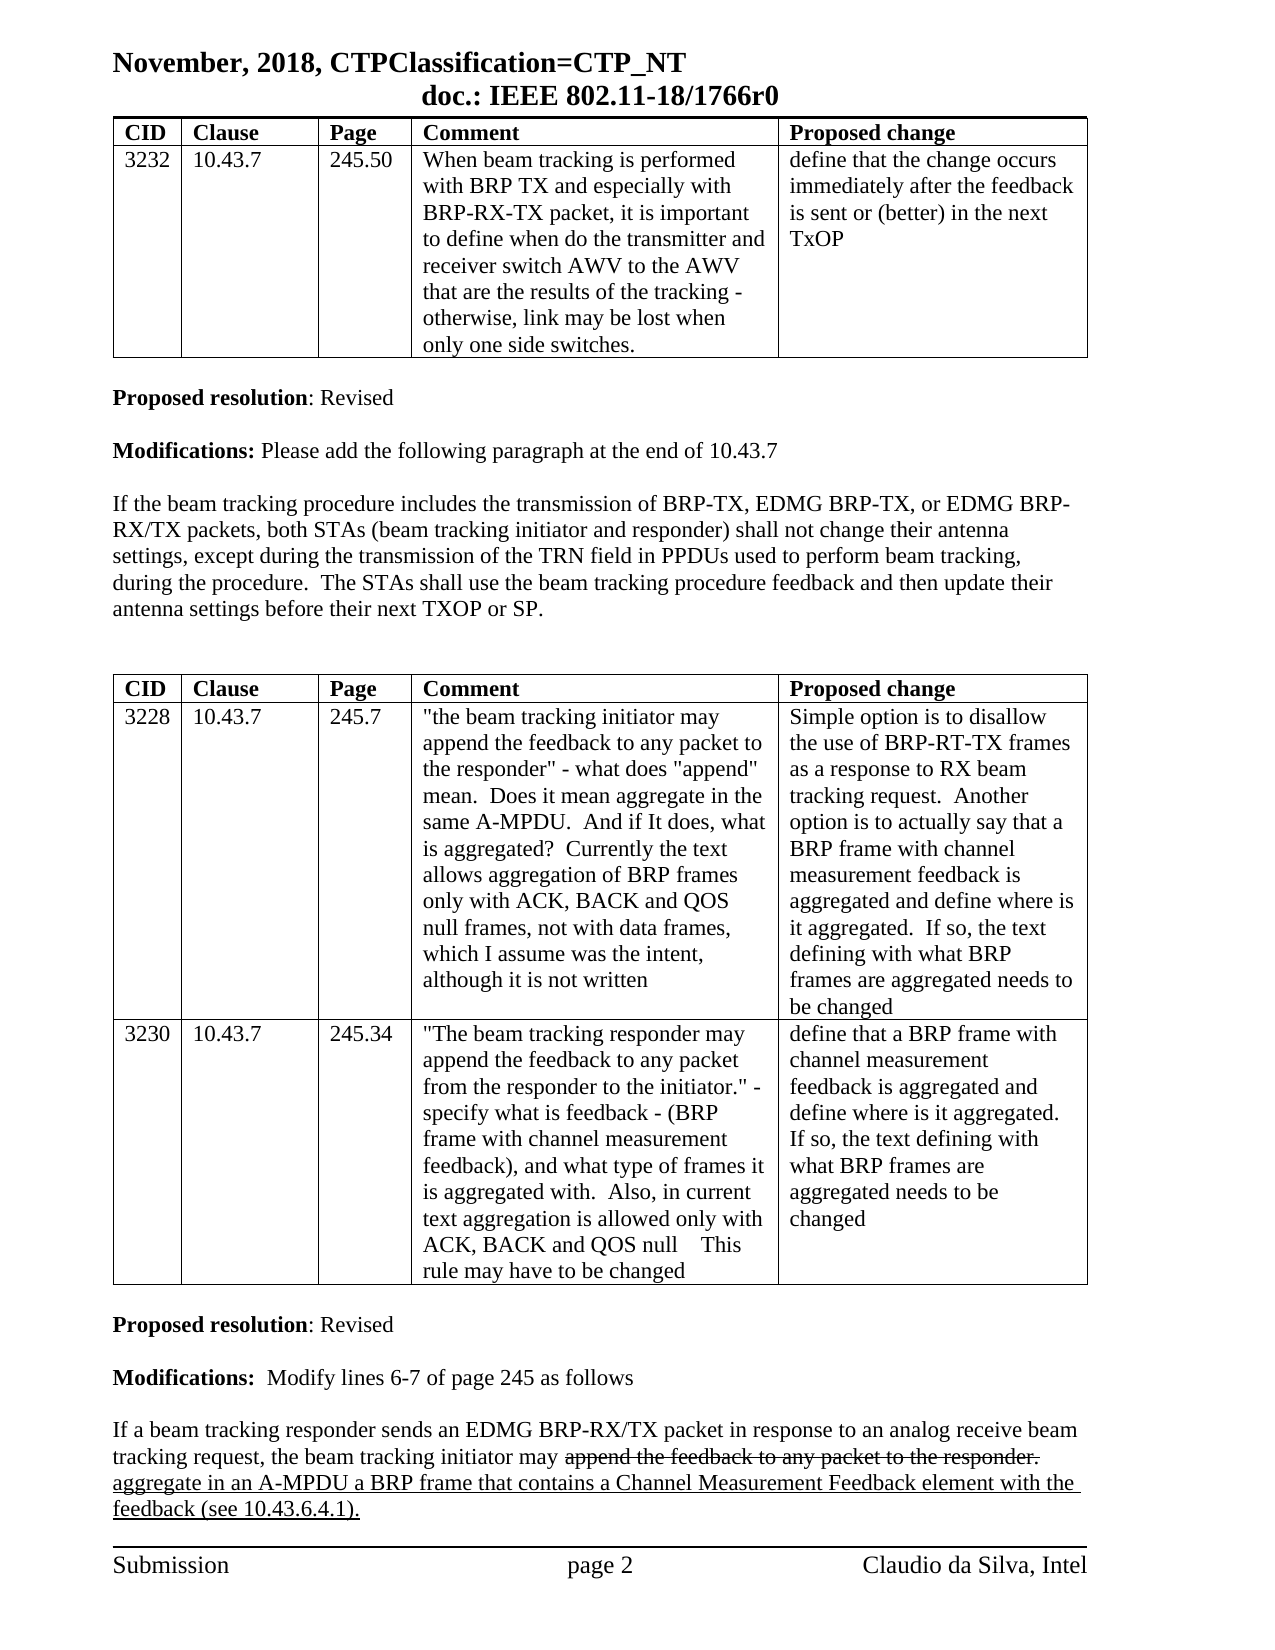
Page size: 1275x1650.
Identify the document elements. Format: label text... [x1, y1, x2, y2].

table_cell 3230 [114, 1020, 181, 1284]
table_header Proposed change [779, 675, 1087, 702]
table_cell define that the change occurs immediately after the feedback is sent or (better) in the next TxOP [779, 146, 1087, 357]
table_header Proposed change [779, 119, 1087, 145]
table_header Page [319, 675, 411, 702]
table_header Clause [182, 675, 318, 702]
table_cell When beam tracking is performed with BRP TX and especially with BRP-RX-TX packet, it is important to define when do the transmitter and receiver switch AWV to the AWV that are the results of the tracking - otherwise, link may be lost when only one side switches. [412, 146, 778, 357]
text Proposed resolution: Revised [112, 1311, 1087, 1337]
table_cell 245.7 [319, 703, 411, 1019]
text Modifications: Modify lines 6-7 of page 245 as follows [112, 1364, 1087, 1390]
table_cell "The beam tracking responder may append the feedback to any packet from the responder to the initiator." - specify what is feedback - (BRP frame with channel measurement feedback), and what type of frames it is aggregated with. Also, in current text aggregation is allowed only with ACK, BACK and QOS null This rule may have to be changed [412, 1020, 778, 1284]
table_header Page [319, 119, 411, 145]
table_cell 10.43.7 [182, 1020, 318, 1284]
table_header Comment [412, 119, 778, 145]
text If the beam tracking procedure includes the transmission of BRP-TX, EDMG BRP-TX, or EDMG BRP-RX/TX packets, both STAs (beam tracking initiator and responder) shall not change their antenna settings, except during the transmission of the TRN field in PPDUs used to perform beam tracking, during the procedure. The STAs shall use the beam tracking procedure feedback and then update their antenna settings before their next TXOP or SP. [112, 490, 1087, 622]
table_header CID [114, 119, 181, 145]
table_cell 245.50 [319, 146, 411, 357]
text If a beam tracking responder sends an EDMG BRP-RX/TX packet in response to an analog receive beam tracking request, the beam tracking initiator may append the feedback to any packet to the responder. aggregate in an A-MPDU a BRP frame that contains a Channel Measurement Feedback element with the feedback (see 10.43.6.4.1). [112, 1416, 1087, 1522]
table_header Comment [412, 675, 778, 702]
text Modifications: Please add the following paragraph at the end of 10.43.7 [112, 437, 1087, 463]
table_cell Simple option is to disallow the use of BRP-RT-TX frames as a response to RX beam tracking request. Another option is to actually say that a BRP frame with channel measurement feedback is aggregated and define where is it aggregated. If so, the text defining with what BRP frames are aggregated needs to be changed [779, 703, 1087, 1019]
table_cell 10.43.7 [182, 146, 318, 357]
table_header CID [114, 675, 181, 702]
table_cell define that a BRP frame with channel measurement feedback is aggregated and define where is it aggregated. If so, the text defining with what BRP frames are aggregated needs to be changed [779, 1020, 1087, 1284]
table_cell 3228 [114, 703, 181, 1019]
table_header Clause [182, 119, 318, 145]
table_cell 10.43.7 [182, 703, 318, 1019]
table_cell 245.34 [319, 1020, 411, 1284]
table_cell "the beam tracking initiator may append the feedback to any packet to the responder" - what does "append" mean. Does it mean aggregate in the same A-MPDU. And if It does, what is aggregated? Currently the text allows aggregation of BRP frames only with ACK, BACK and QOS null frames, not with data frames, which I assume was the intent, although it is not written [412, 703, 778, 1019]
table_cell 3232 [114, 146, 181, 357]
text Proposed resolution: Revised [112, 384, 1087, 411]
